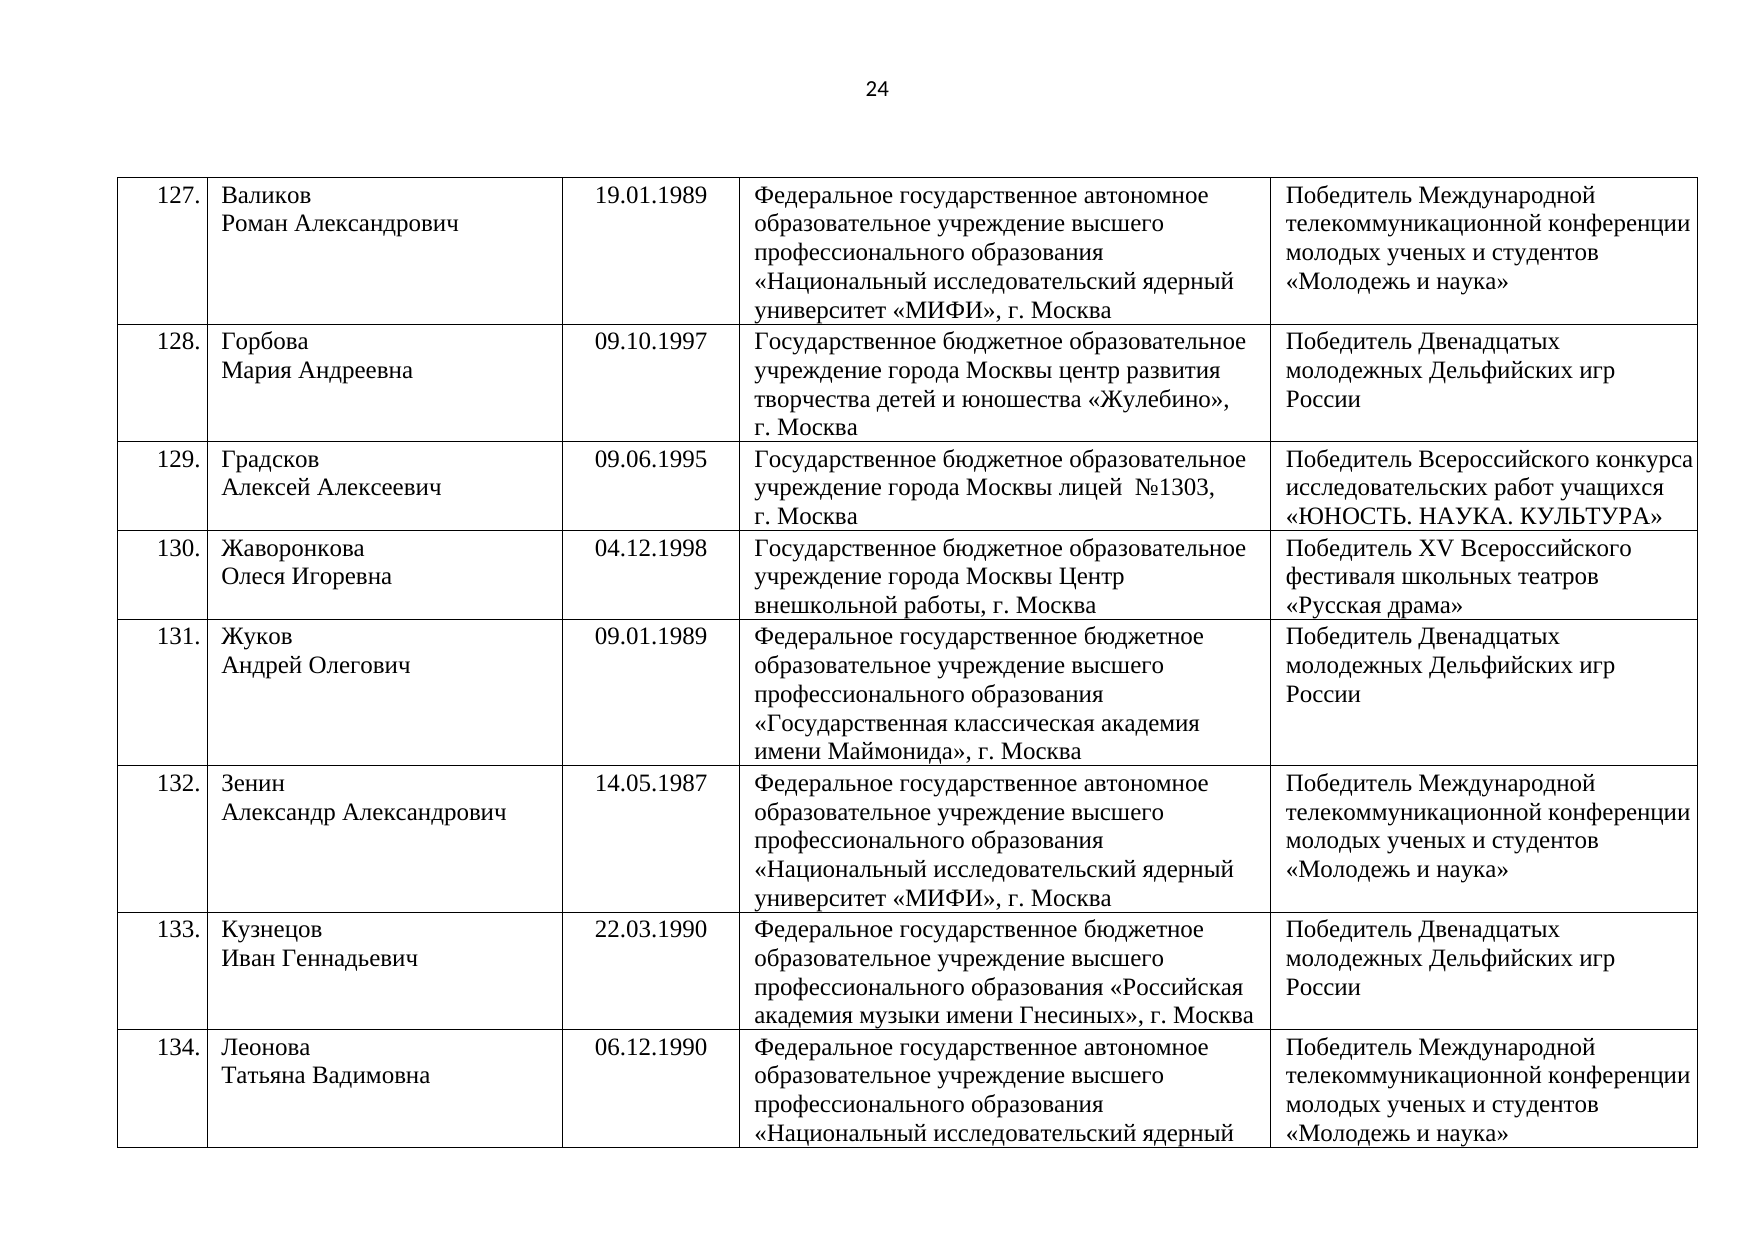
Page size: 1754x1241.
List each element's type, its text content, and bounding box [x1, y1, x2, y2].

table_cell Горбова Мария Андреевна [208, 325, 562, 441]
table_cell 14.05.1987 [563, 766, 739, 912]
table_cell Победитель XV Всероссийского фестиваля школьных театров «Русская драма» [1271, 531, 1697, 619]
table_cell 04.12.1998 [563, 531, 739, 619]
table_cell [740, 1030, 1270, 1147]
table_cell 09.01.1989 [563, 620, 739, 765]
table_cell Победитель Двенадцатых молодежных Дельфийских игр России [1271, 620, 1697, 765]
table_cell Победитель Международной телекоммуникационной конференции молодых ученых и студентов «Молодежь и наука» [1271, 766, 1697, 912]
table_cell Победитель Международной телекоммуникационной конференции молодых ученых и студентов «Молодежь и наука» [1271, 178, 1697, 323]
table_cell Государственное бюджетное образовательное учреждение города Москвы Центр внешкольной работы, г. Москва [740, 531, 1270, 619]
table_cell 19.01.1989 [563, 178, 739, 323]
table_cell [118, 442, 207, 530]
table_cell Федеральное государственное бюджетное образовательное учреждение высшего профессионального образования «Государственная классическая академия имени Маймонида», г. Москва [740, 620, 1270, 765]
table_cell 09.06.1995 [563, 442, 739, 530]
table_cell [118, 620, 207, 765]
table_cell Государственное бюджетное образовательное учреждение города Москвы центр развития творчества детей и юношества «Жулебино», г. Москва [740, 325, 1270, 441]
table_cell [118, 325, 207, 441]
table_cell Градсков Алексей Алексеевич [208, 442, 562, 530]
table_cell Победитель Двенадцатых молодежных Дельфийских игр России [1271, 913, 1697, 1029]
table_cell Победитель Двенадцатых молодежных Дельфийских игр России [1271, 325, 1697, 441]
table_cell [118, 766, 207, 912]
table_cell Кузнецов Иван Геннадьевич [208, 913, 562, 1029]
table_cell Зенин Александр Александрович [208, 766, 562, 912]
table_cell Валиков Роман Александрович [208, 178, 562, 323]
table_cell Федеральное государственное бюджетное образовательное учреждение высшего профессионального образования «Российская академия музыки имени Гнесиных», г. Москва [740, 913, 1270, 1029]
table_cell 22.03.1990 [563, 913, 739, 1029]
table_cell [208, 1030, 562, 1147]
table_cell [118, 178, 207, 323]
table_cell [1271, 1030, 1697, 1147]
table_cell [118, 913, 207, 1029]
table_cell Жуков Андрей Олегович [208, 620, 562, 765]
table_cell Государственное бюджетное образовательное учреждение города Москвы лицей №1303, г. Москва [740, 442, 1270, 530]
table_cell Победитель Всероссийского конкурса исследовательских работ учащихся «ЮНОСТЬ. НАУКА. КУЛЬТУРА» [1271, 442, 1697, 530]
table_cell [118, 1030, 207, 1147]
table_cell 09.10.1997 [563, 325, 739, 441]
table_cell 06.12.1990 [563, 1030, 739, 1147]
table_cell Жаворонкова Олеся Игоревна [208, 531, 562, 619]
table_cell [118, 531, 207, 619]
